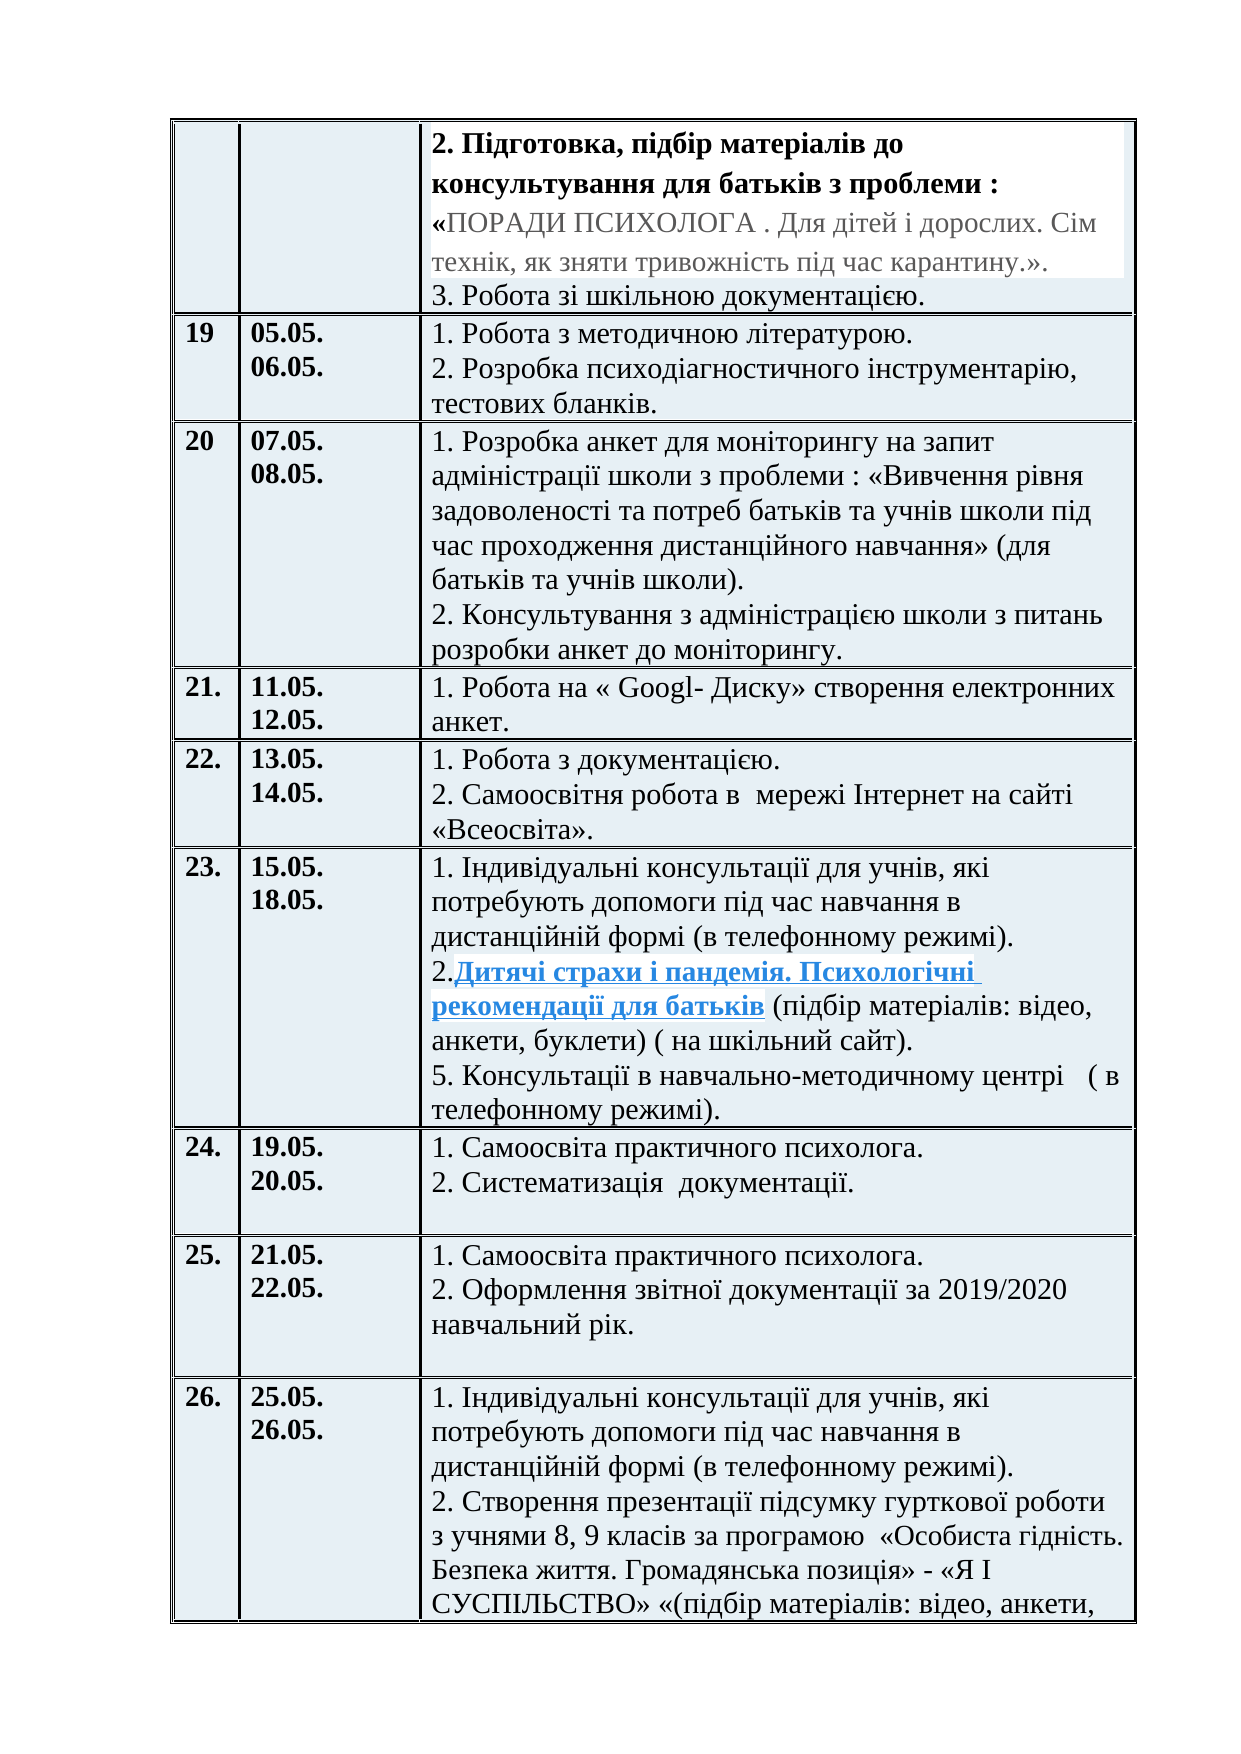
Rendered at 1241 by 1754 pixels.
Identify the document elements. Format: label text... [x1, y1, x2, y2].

table_cell 26. [174, 1379, 239, 1620]
table_cell 13.05. 14.05. [241, 742, 419, 846]
table_cell 25. [175, 1237, 238, 1376]
table_cell 1. Робота з документацією. 2. Самоосвітня робота в мережі Інтернет на сайті «Всеосвіта». [422, 738, 1135, 846]
table_cell 11.05. 12.05. [241, 669, 419, 738]
table_cell 01.05. 04.05. [239, 120, 420, 312]
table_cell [420, 1376, 1136, 1620]
table_cell 25.05. 26.05. [239, 1379, 420, 1620]
table_cell 15.05. 18.05. [241, 849, 419, 1126]
table_cell 1. Самоосвіта практичного психолога. 2. Систематизація документації. [422, 1126, 1135, 1233]
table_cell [420, 122, 1134, 312]
table_cell 22. [175, 742, 238, 846]
table_cell 23. [175, 849, 238, 1126]
table_cell 1. Індивідуальні консультації для учнів, які потребують допомоги під час навчання в дистанційній формі (в телефонному режимі). 2.Дитячі страхи і пандемія. Психологічні рекомендації для батьків (підбір матеріалів: відео, анкети, буклети) ( на шкільний сайт). 5. Консультації в навчально-методичному центрі ( в телефонному режимі). [420, 846, 1136, 1126]
table_cell 07.05. 08.05. [241, 423, 419, 666]
table_cell 24. [175, 1130, 238, 1233]
table_cell 18 [174, 120, 239, 312]
table_cell 05.05. 06.05. [241, 316, 419, 419]
table_cell 21. [175, 669, 238, 738]
table_cell 19.05. 20.05. [241, 1130, 419, 1233]
table_cell 21.05. 22.05. [241, 1237, 419, 1376]
table_cell 20 [175, 423, 238, 666]
table_cell 1. Самоосвіта практичного психолога. 2. Оформлення звітної документації за 2019/2020 навчальний рік. [422, 1234, 1135, 1376]
table_cell 1. Робота на « Googl- Диску» створення електронних анкет. [420, 666, 1136, 738]
table_cell 1. Робота з методичною літературою. 2. Розробка психодіагностичного інструментарію, тестових бланків. [422, 312, 1135, 419]
table_cell 1. Розробка анкет для моніторингу на запит адміністрації школи з проблеми : «Вивчення рівня задоволеності та потреб батьків та учнів школи під час проходження дистанційного навчання» (для батьків та учнів школи). 2. Консультування з адміністрацією школи з питань розробки анкет до моніторингу. [422, 420, 1135, 666]
table_cell 19 [175, 316, 238, 419]
